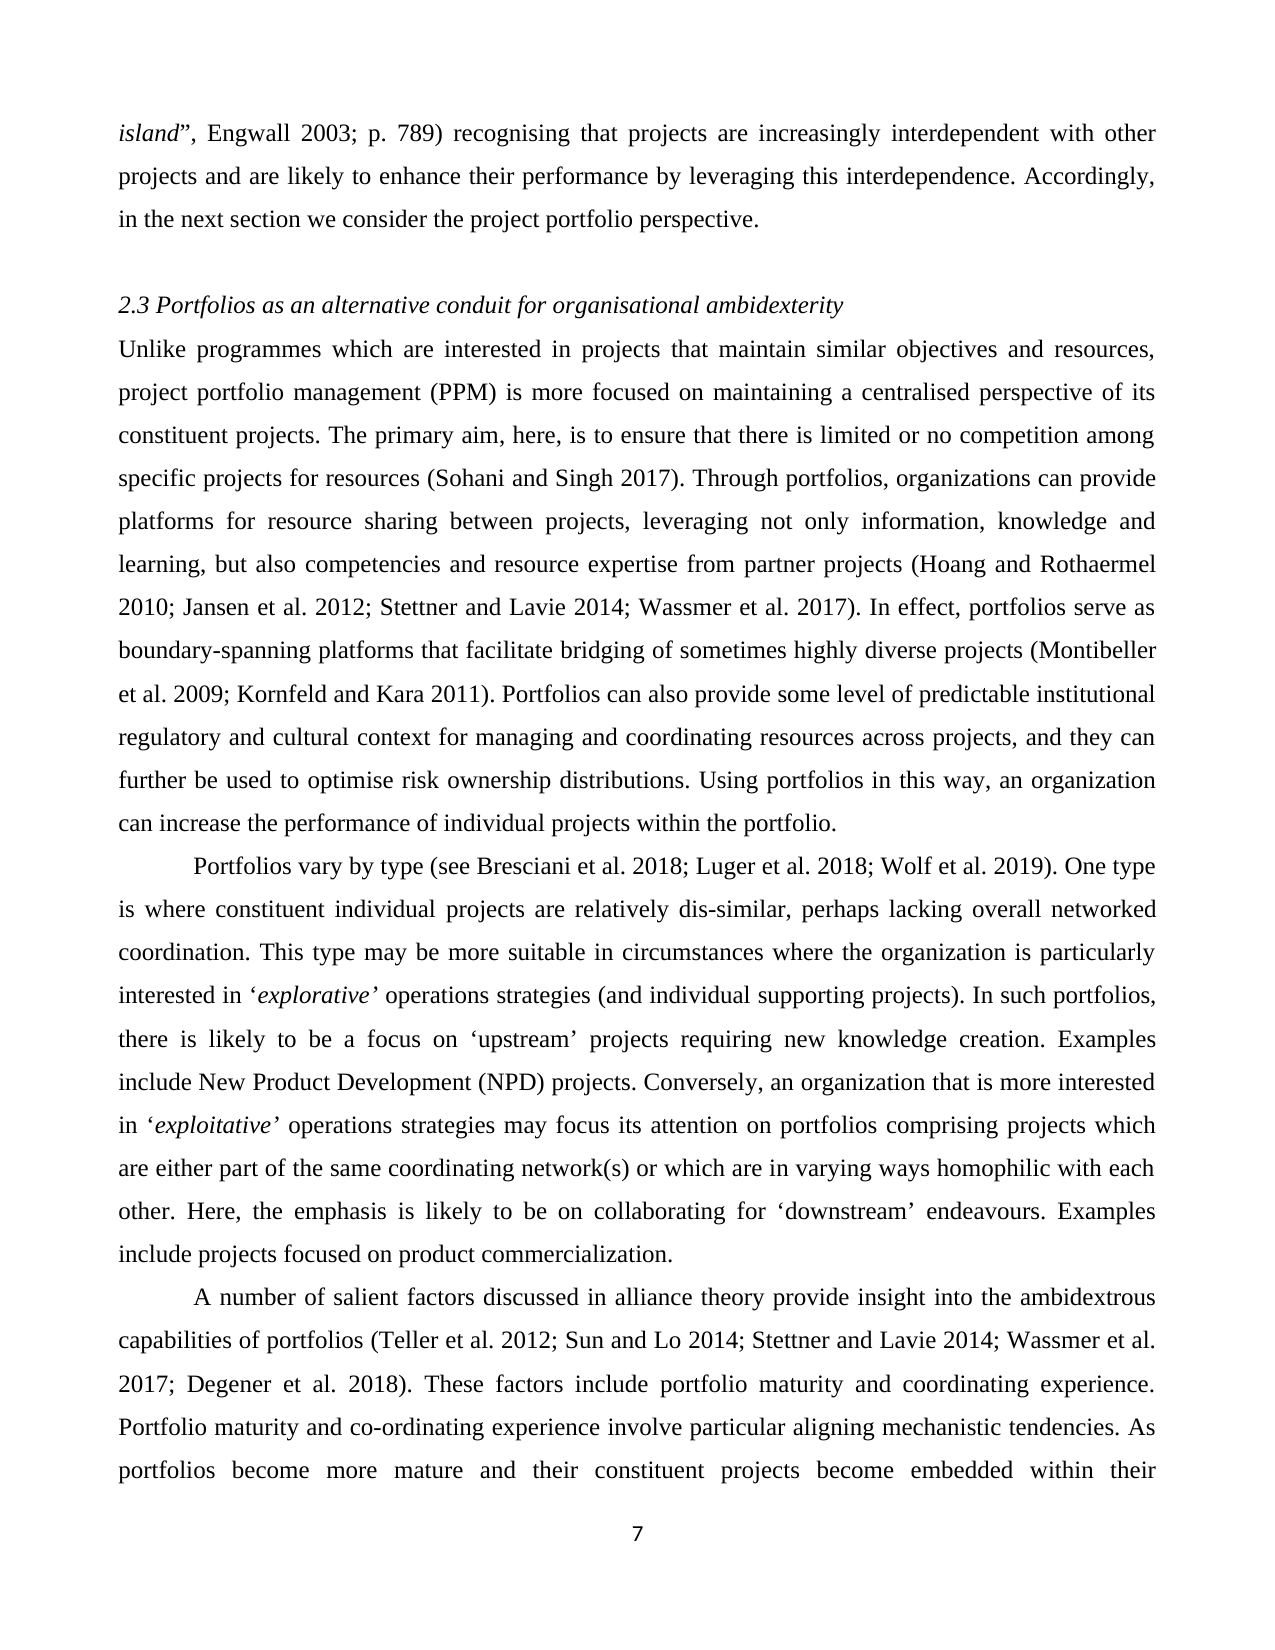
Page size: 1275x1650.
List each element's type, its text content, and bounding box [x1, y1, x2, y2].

text Portfolios vary by type (see Bresciani et al. 2018; Luger et al. 2018; Wolf et al. 2019). One type is where constituent individual projects are relatively dis-similar, perhaps lacking overall networked coordination. This type may be more suitable in circumstances where the organization is particularly interested in ‘explorative’ operations strategies (and individual supporting projects). In such portfolios, there is likely to be a focus on ‘upstream’ projects requiring new knowledge creation. Examples include New Product Development (NPD) projects. Conversely, an organization that is more interested in ‘exploitative’ operations strategies may focus its attention on portfolios comprising projects which are either part of the same coordinating network(s) or which are in varying ways homophilic with each other. Here, the emphasis is likely to be on collaborating for ‘downstream’ endeavours. Examples include projects focused on product commercialization. [118, 851, 1157, 1268]
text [118, 118, 1157, 233]
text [118, 1282, 1157, 1484]
text Unlike programmes which are interested in projects that maintain similar objectives and resources, project portfolio management (PPM) is more focused on maintaining a centralised perspective of its constituent projects. The primary aim, here, is to ensure that there is limited or no competition among specific projects for resources (Sohani and Singh 2017). Through portfolios, organizations can provide platforms for resource sharing between projects, leveraging not only information, knowledge and learning, but also competencies and resource expertise from partner projects (Hoang and Rothaermel 2010; Jansen et al. 2012; Stettner and Lavie 2014; Wassmer et al. 2017). In effect, portfolios serve as boundary-spanning platforms that facilitate bridging of sometimes highly diverse projects (Montibeller et al. 2009; Kornfeld and Kara 2011). Portfolios can also provide some level of predictable institutional regulatory and cultural context for managing and coordinating resources across projects, and they can further be used to optimise risk ownership distributions. Using portfolios in this way, an organization can increase the performance of individual projects within the portfolio. [118, 334, 1157, 837]
text 2.3 Portfolios as an alternative conduit for organisational ambidexterity [118, 291, 1157, 319]
